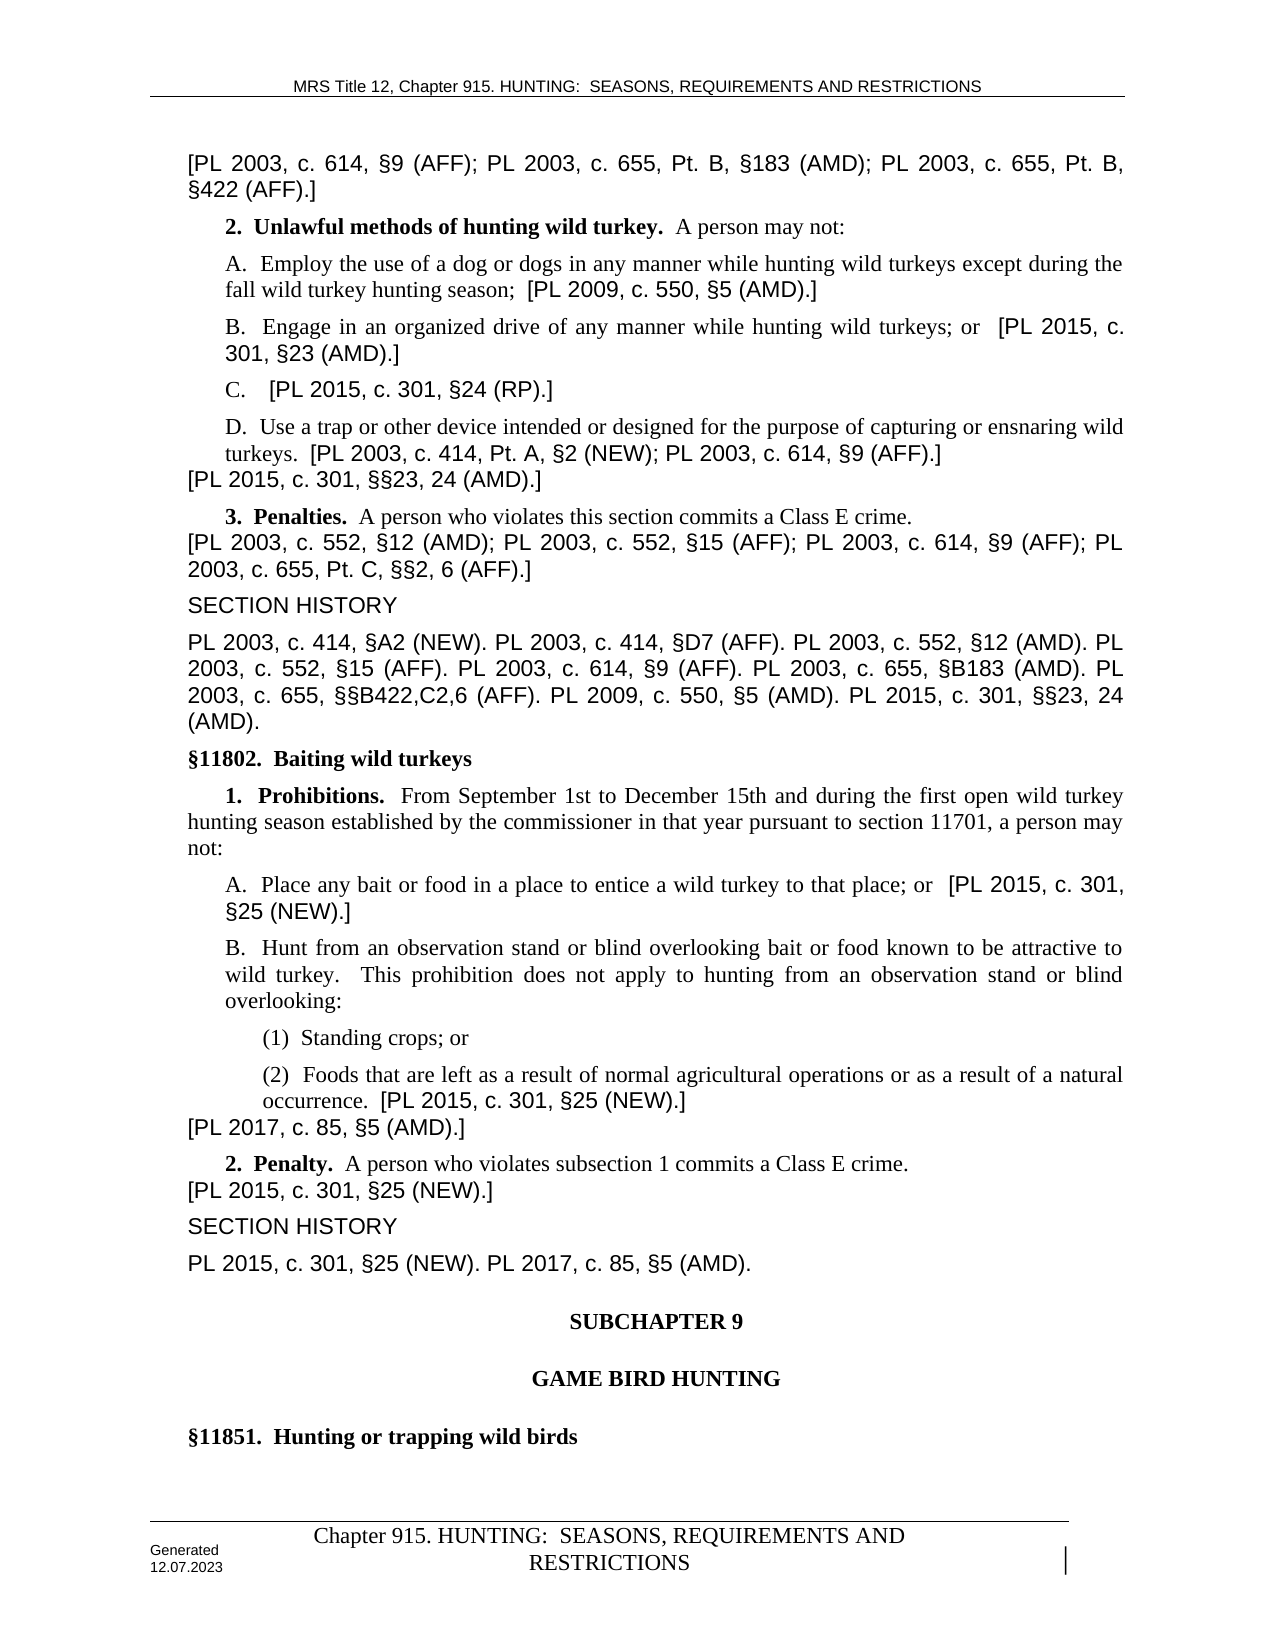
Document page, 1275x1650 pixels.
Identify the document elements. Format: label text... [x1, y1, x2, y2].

text (1) Standing crops; or [262, 1024, 1125, 1050]
text 3. Penalties. A person who violates this section commits a Class E crime. [187, 503, 1125, 529]
text SECTION HISTORY [187, 592, 1125, 619]
text GAME BIRD HUNTING [187, 1365, 1125, 1392]
text D. Use a trap or other device intended or designed for the purpose of capturing or ensnaring wild turkeys. [PL 2003, c. 414, Pt. A, §2 (NEW); PL 2003, c. 614, §9 (AFF).] [225, 413, 1125, 466]
text A. Place any bait or food in a place to entice a wild turkey to that place; or [PL 2015, c. 301, §25 (NEW).] [225, 871, 1125, 924]
text B. Hunt from an observation stand or blind overlooking bait or food known to be attractive to wild turkey. This prohibition does not apply to hunting from an observation stand or blind overlooking: [225, 934, 1125, 1013]
text 2. Unlawful methods of hunting wild turkey. A person may not: [187, 213, 1125, 239]
text [PL 2015, c. 301, §§23, 24 (AMD).] [187, 466, 1125, 492]
text [PL 2015, c. 301, §25 (NEW).] [187, 1177, 1125, 1203]
text [PL 2017, c. 85, §5 (AMD).] [187, 1113, 1125, 1140]
text [PL 2003, c. 552, §12 (AMD); PL 2003, c. 552, §15 (AFF); PL 2003, c. 614, §9 (AFF); PL 2003, c. 655, Pt. C, §§2, 6 (AFF).] [187, 529, 1125, 582]
text [PL 2003, c. 614, §9 (AFF); PL 2003, c. 655, Pt. B, §183 (AMD); PL 2003, c. 655, Pt. B, §422 (AFF).] [187, 150, 1125, 203]
text §11851. Hunting or trapping wild birds [187, 1423, 1125, 1449]
text B. Engage in an organized drive of any manner while hunting wild turkeys; or [PL 2015, c. 301, §23 (AMD).] [225, 313, 1125, 366]
text (2) Foods that are left as a result of normal agricultural operations or as a result of a natural occurrence. [PL 2015, c. 301, §25 (NEW).] [262, 1061, 1125, 1113]
text SUBCHAPTER 9 [187, 1308, 1125, 1334]
text §11802. Baiting wild turkeys [187, 745, 1125, 771]
text PL 2003, c. 414, §A2 (NEW). PL 2003, c. 414, §D7 (AFF). PL 2003, c. 552, §12 (AMD). PL 2003, c. 552, §15 (AFF). PL 2003, c. 614, §9 (AFF). PL 2003, c. 655, §B183 (AMD). PL 2003, c. 655, §§B422,C2,6 (AFF). PL 2009, c. 550, §5 (AMD). PL 2015, c. 301, §§23, 24 (AMD). [187, 629, 1125, 734]
text 1. Prohibitions. From September 1st to December 15th and during the first open wild turkey hunting season established by the commissioner in that year pursuant to section 11701, a person may not: [187, 782, 1125, 861]
text 2. Penalty. A person who violates subsection 1 commits a Class E crime. [187, 1150, 1125, 1177]
text C. [PL 2015, c. 301, §24 (RP).] [225, 376, 1125, 403]
text A. Employ the use of a dog or dogs in any manner while hunting wild turkeys except during the fall wild turkey hunting season; [PL 2009, c. 550, §5 (AMD).] [225, 250, 1125, 303]
text PL 2015, c. 301, §25 (NEW). PL 2017, c. 85, §5 (AMD). [187, 1250, 1125, 1276]
text SECTION HISTORY [187, 1213, 1125, 1240]
